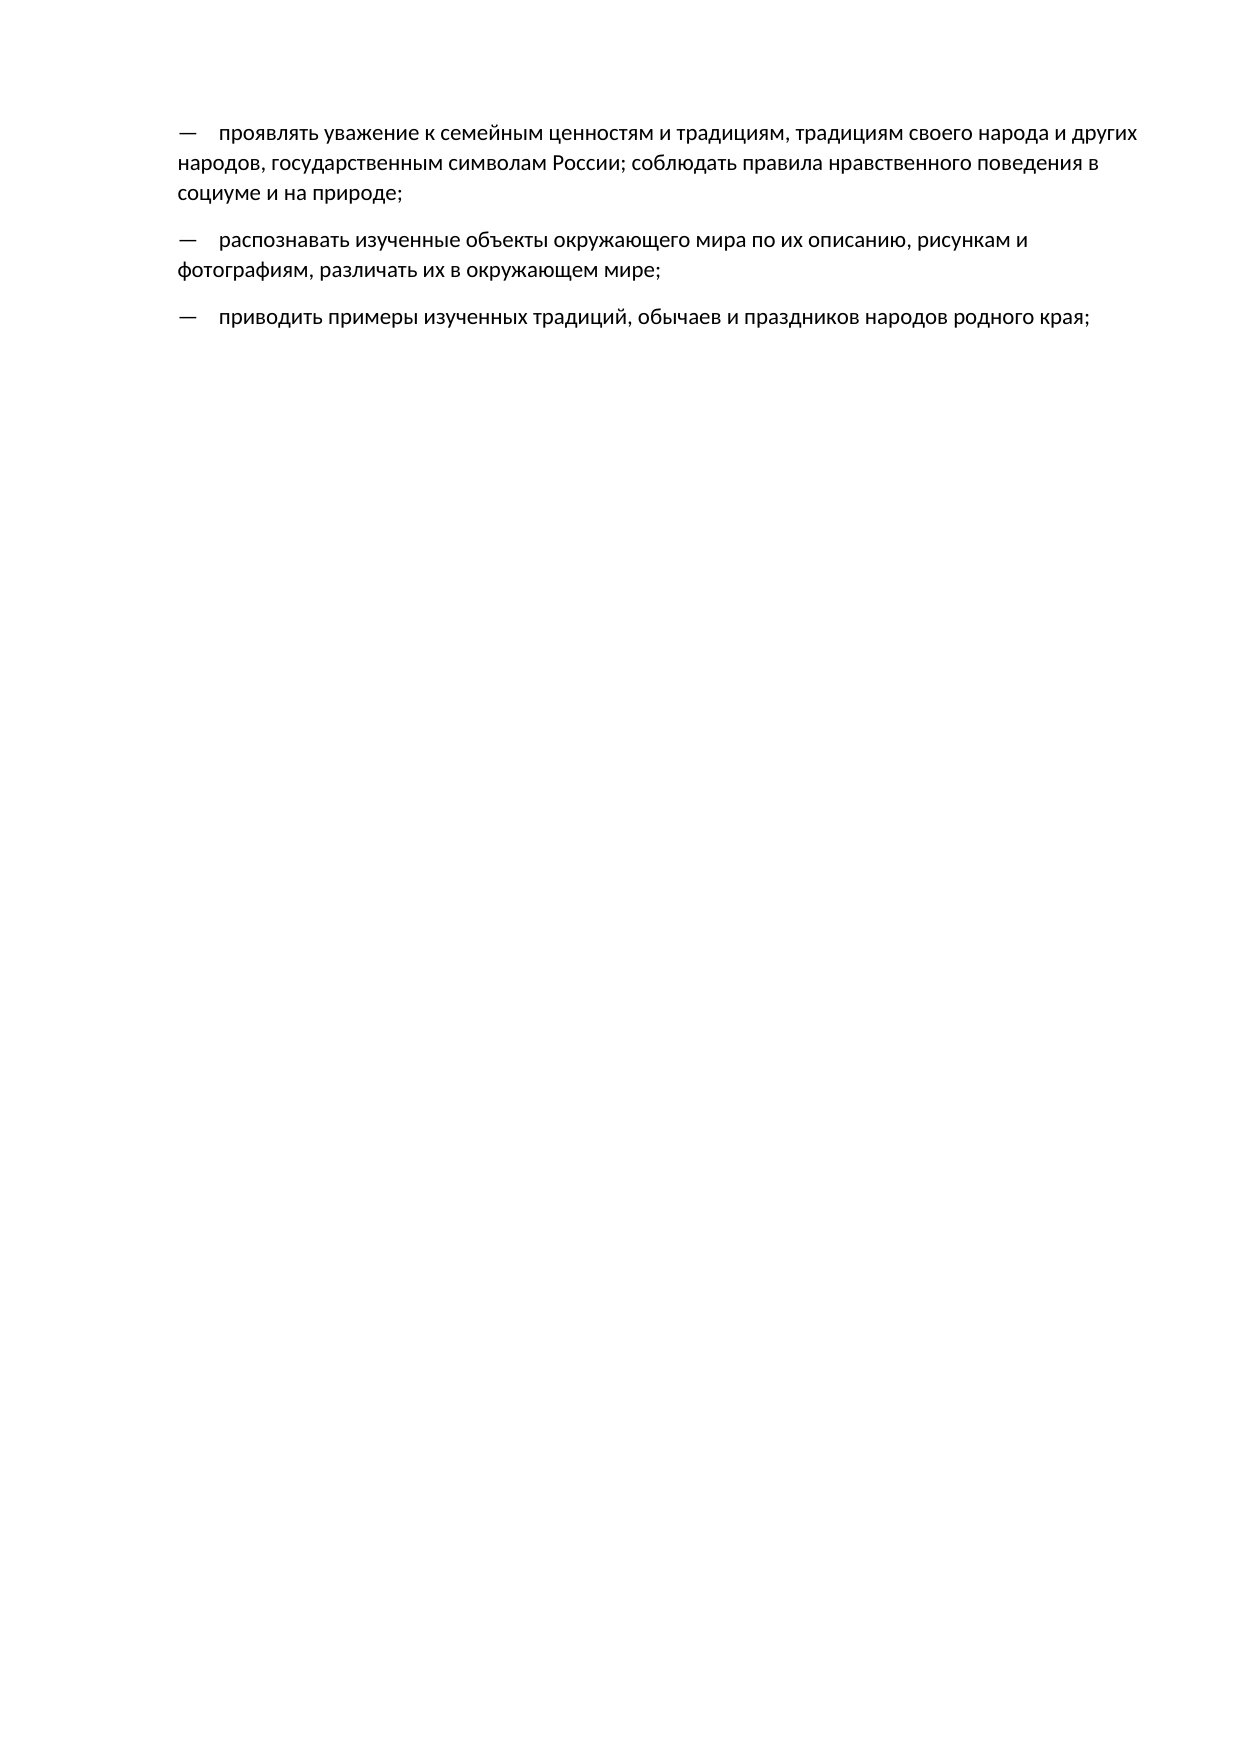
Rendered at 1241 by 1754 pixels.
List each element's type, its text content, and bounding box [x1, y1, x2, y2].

text — приводить примеры изученных традиций, обычаев и праздников народов родного края; [177, 302, 1152, 331]
text — распознавать изученные объекты окружающего мира по их описанию, рисункам и фотографиям, различать их в окружающем мире; [177, 225, 1152, 284]
text — проявлять уважение к семейным ценностям и традициям, традициям своего народа и других народов, государственным символам России; соблюдать правила нравственного поведения в социуме и на природе; [177, 118, 1152, 207]
